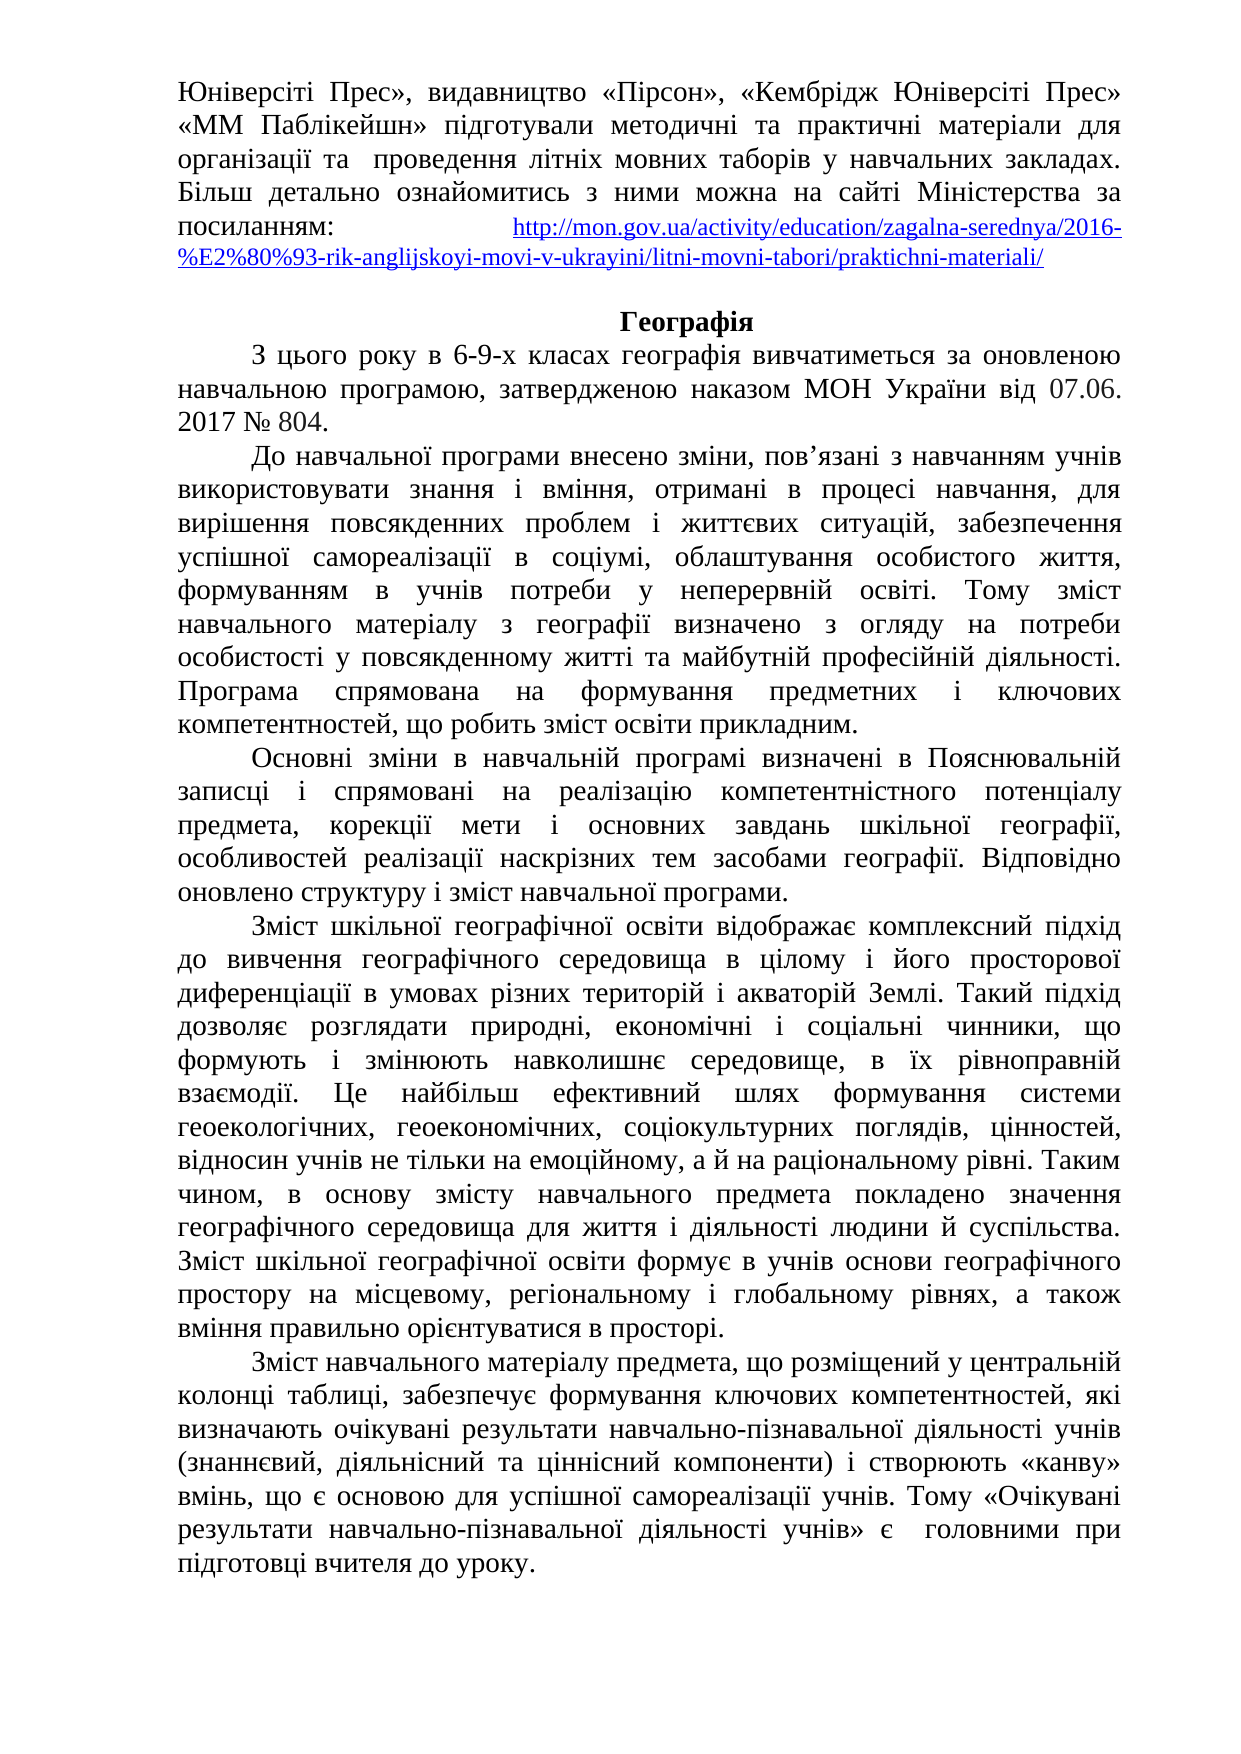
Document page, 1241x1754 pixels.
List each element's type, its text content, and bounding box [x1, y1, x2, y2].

text Зміст навчального матеріалу предмета, що розміщений у центральній колонці таблиці, забезпечує формування ключових компетентностей, які визначають очікувані результати навчально-пізнавальної діяльності учнів (знаннєвий, діяльнісний та ціннісний компоненти) і створюють «канву» вмінь, що є основою для успішної самореалізації учнів. Тому «Очікувані результати навчально-пізнавальної діяльності учнів» є головними при підготовці вчителя до уроку. [177, 1344, 1122, 1578]
text Географія [177, 304, 1122, 337]
text Основні зміни в навчальній програмі визначені в Пояснювальній записці і спрямовані на реалізацію компетентністного потенціалу предмета, корекції мети і основних завдань шкільної географії, особливостей реалізації наскрізних тем засобами географії. Відповідно оновлено структуру і зміст навчальної програми. [177, 740, 1122, 908]
text До навчальної програми внесено зміни, пов’язані з навчанням учнів використовувати знання і вміння, отримані в процесі навчання, для вирішення повсякденних проблем і життєвих ситуацій, забезпечення успішної самореалізації в соціумі, облаштування особистого життя, формуванням в учнів потреби у неперервній освіті. Тому зміст навчального матеріалу з географії визначено з огляду на потреби особистості у повсякденному житті та майбутній професійній діяльності. Програма спрямована на формування предметних і ключових компетентностей, що робить зміст освіти прикладним. [177, 438, 1122, 740]
text Зміст шкільної географічної освіти відображає комплексний підхід до вивчення географічного середовища в цілому і його просторової диференціації в умовах різних територій і акваторій Землі. Такий підхід дозволяє розглядати природні, економічні і соціальні чинники, що формують і змінюють навколишнє середовище, в їх рівноправній взаємодії. Це найбільш ефективний шлях формування системи геоекологічних, геоекономічних, соціокультурних поглядів, цінностей, відносин учнів не тільки на емоційному, а й на раціональному рівні. Таким чином, в основу змісту навчального предмета покладено значення географічного середовища для життя і діяльності людини й суспільства. Зміст шкільної географічної освіти формує в учнів основи географічного простору на місцевому, регіональному і глобальному рівнях, а також вміння правильно орієнтуватися в просторі. [177, 908, 1122, 1344]
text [177, 74, 1122, 270]
text З цього року в 6-9-х класах географія вивчатиметься за оновленою навчальною програмою, затвердженою наказом МОН України від 07.06. 2017 № 804. [177, 337, 1122, 438]
